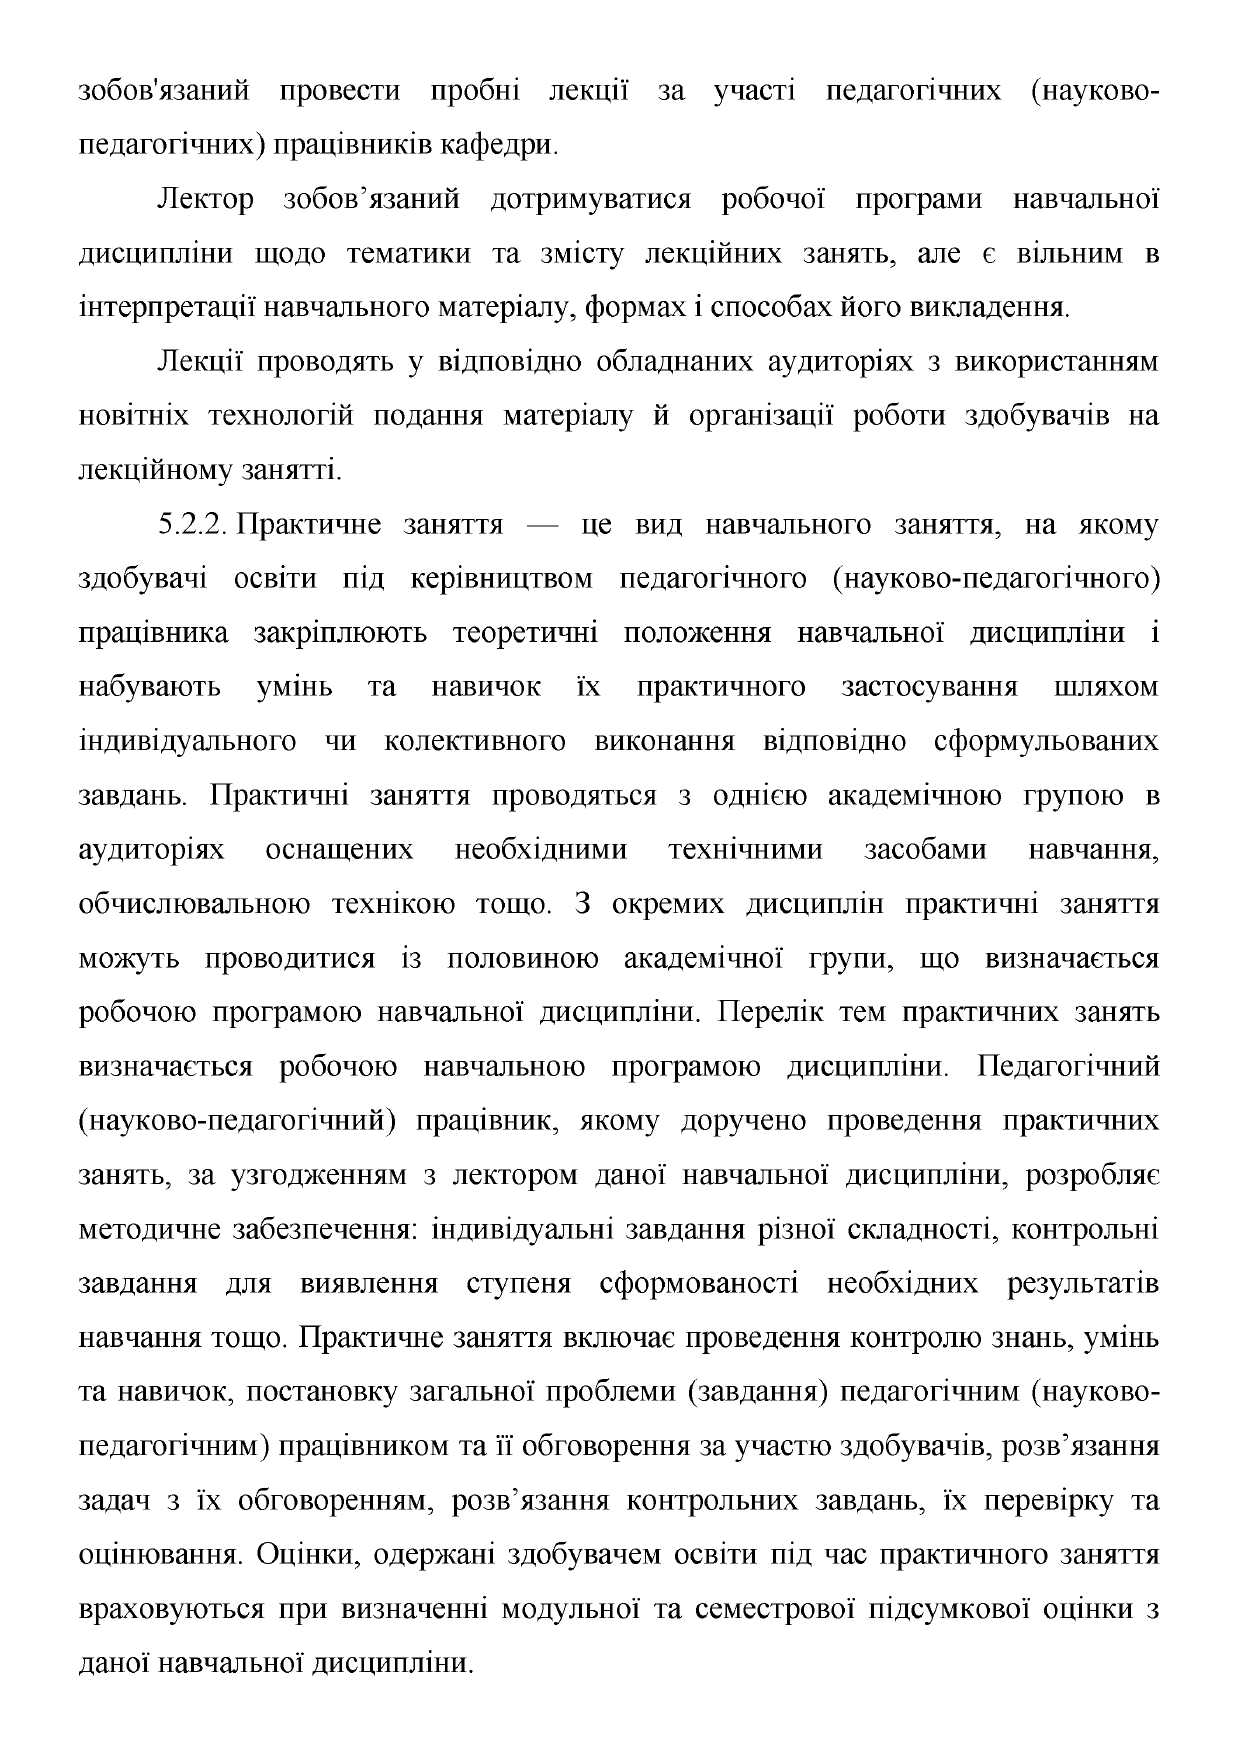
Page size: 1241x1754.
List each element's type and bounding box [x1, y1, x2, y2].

picture [75, 75, 1163, 1679]
